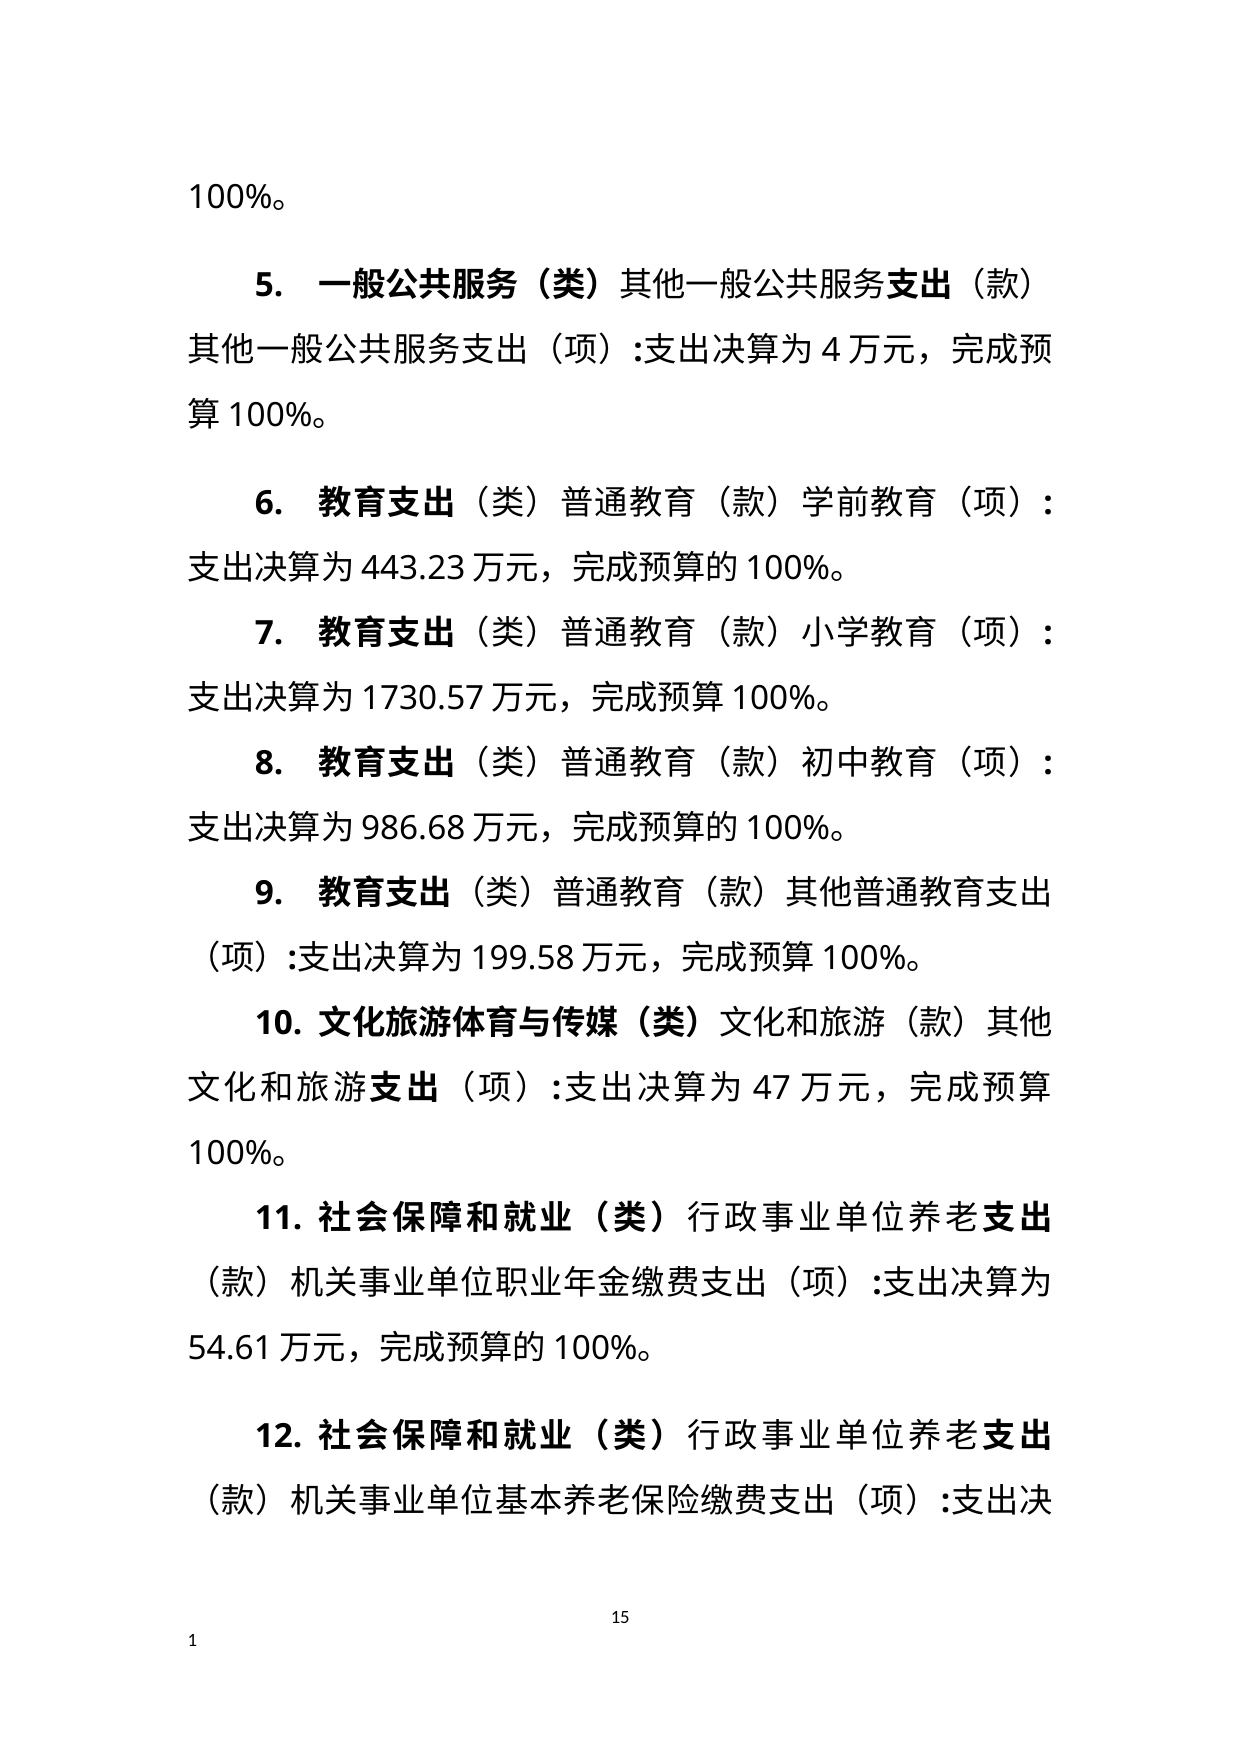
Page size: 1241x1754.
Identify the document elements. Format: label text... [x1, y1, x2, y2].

list 一般公共服务（类）其他一般公共服务支出（款） 其他一般公共服务支出（项）:支出决算为4万元，完成预算100%。 [187, 250, 1053, 445]
list 文化旅游体育与传媒（类）文化和旅游（款）其他文化和旅游支出（项）:支出决算为47万元，完成预算100%。 [187, 988, 1053, 1183]
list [187, 1401, 1053, 1531]
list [187, 162, 1053, 227]
list 教育支出（类）普通教育（款）初中教育（项）:支出决算为986.68万元，完成预算的100%。 [187, 728, 1053, 858]
list 教育支出（类）普通教育（款）小学教育（项）:支出决算为1730.57万元，完成预算100%。 [187, 598, 1053, 728]
list 教育支出（类）普通教育（款）学前教育（项）:支出决算为443.23万元，完成预算的100%。 [187, 468, 1053, 598]
list 教育支出（类）普通教育（款）其他普通教育支出（项）:支出决算为199.58万元，完成预算100%。 [187, 858, 1053, 988]
list 社会保障和就业（类）行政事业单位养老支出（款）机关事业单位职业年金缴费支出（项）:支出决算为54.61万元，完成预算的100%。 [187, 1183, 1053, 1378]
